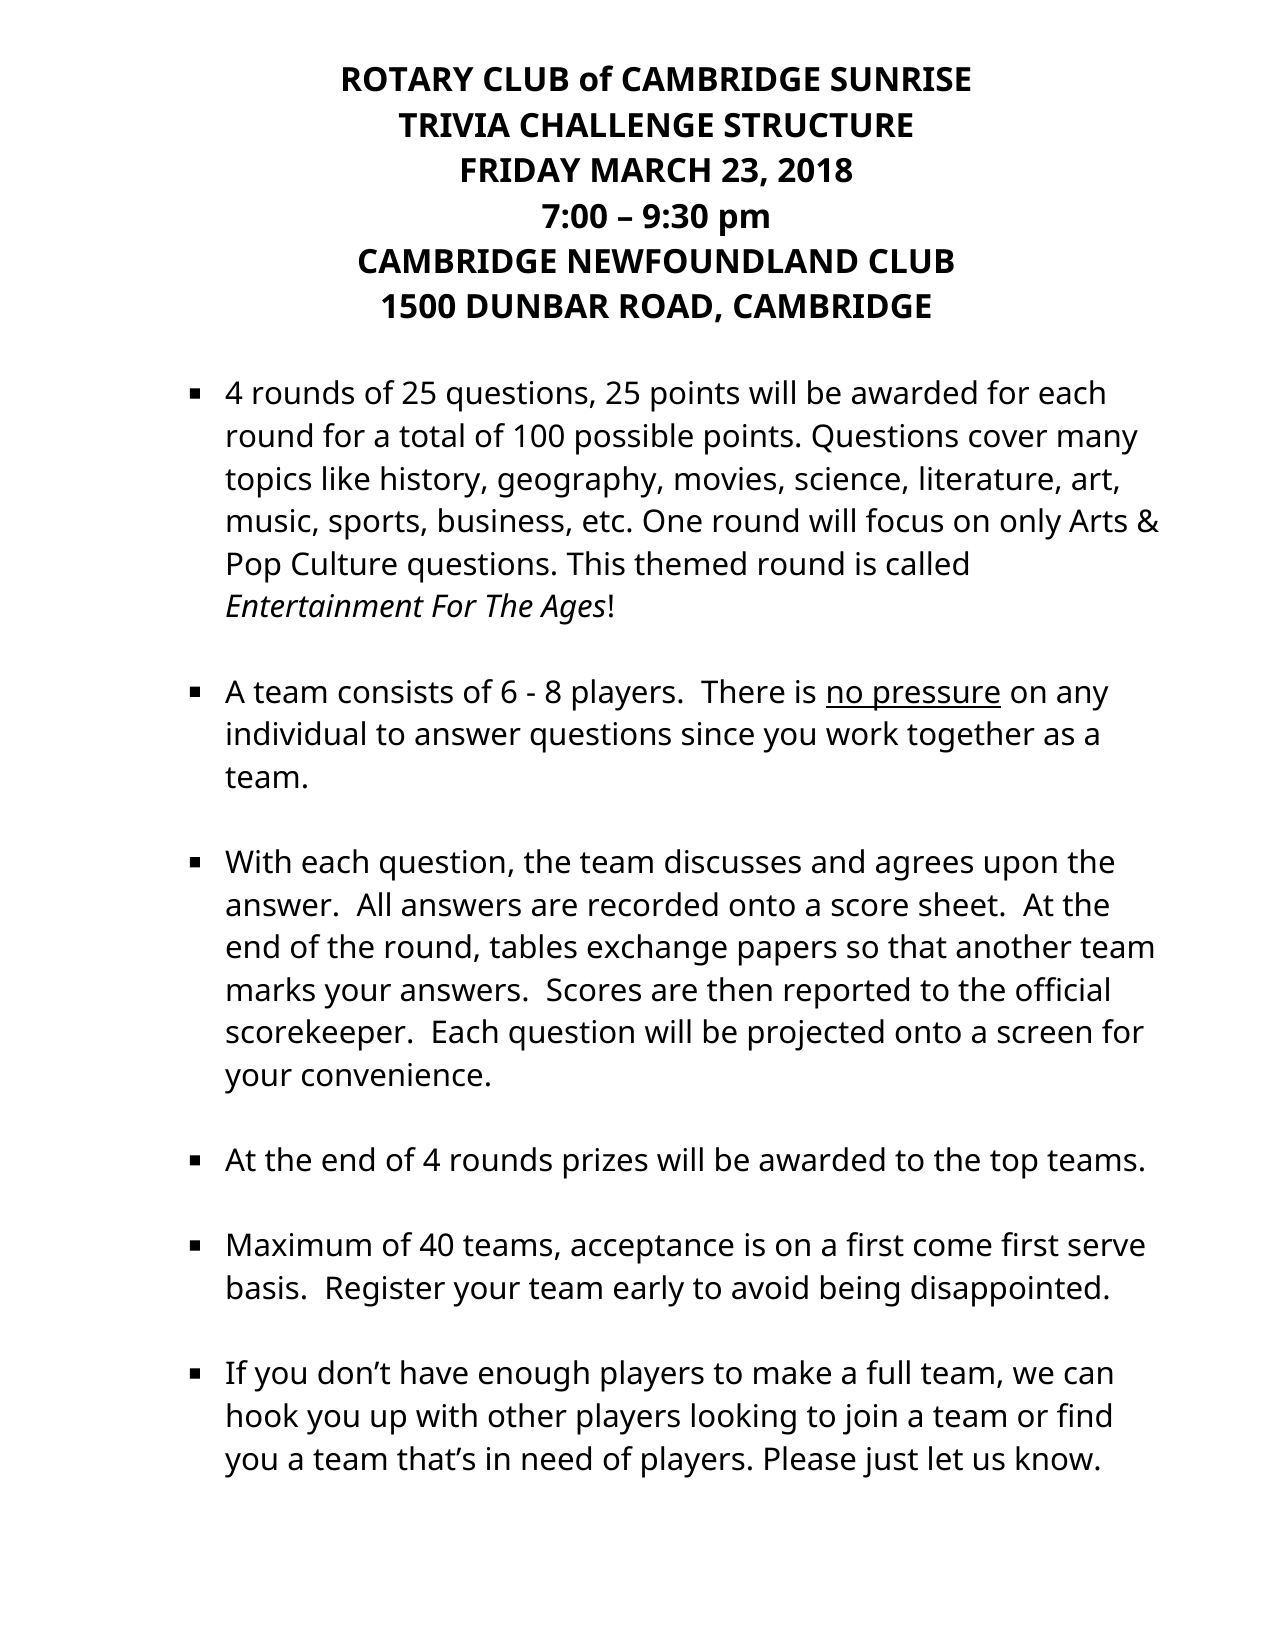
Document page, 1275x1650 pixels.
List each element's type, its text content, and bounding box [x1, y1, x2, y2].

list If you don’t have enough players to make a full team, we can hook you up with other players looking to join a team or find you a team that’s in need of players. Please just let us know. [187, 1351, 1162, 1479]
text FRIDAY MARCH 23, 2018 [150, 147, 1162, 192]
text CAMBRIDGE NEWFOUNDLAND CLUB [150, 238, 1162, 283]
text ROTARY CLUB of CAMBRIDGE SUNRISE [150, 56, 1162, 102]
list With each question, the team discusses and agrees upon the answer. All answers are recorded onto a score sheet. At the end of the round, tables exchange papers so that another team marks your answers. Scores are then reported to the official scorekeeper. Each question will be projected onto a screen for your convenience. [187, 840, 1162, 1096]
list At the end of 4 rounds prizes will be awarded to the top teams. [187, 1138, 1162, 1181]
list A team consists of 6 - 8 players. There is no pressure on any individual to answer questions since you work together as a team. [187, 669, 1162, 797]
text 7:00 – 9:30 pm [150, 192, 1162, 238]
list 4 rounds of 25 questions, 25 points will be awarded for each round for a total of 100 possible points. Questions cover many topics like history, geography, movies, science, literature, art, music, sports, business, etc. One round will focus on only Arts & Pop Culture questions. This themed round is called Entertainment For The Ages! [187, 371, 1162, 627]
text 1500 DUNBAR ROAD, CAMBRIDGE [150, 283, 1162, 329]
list Maximum of 40 teams, acceptance is on a first come first serve basis. Register your team early to avoid being disappointed. [187, 1223, 1162, 1309]
text TRIVIA CHALLENGE STRUCTURE [150, 102, 1162, 147]
